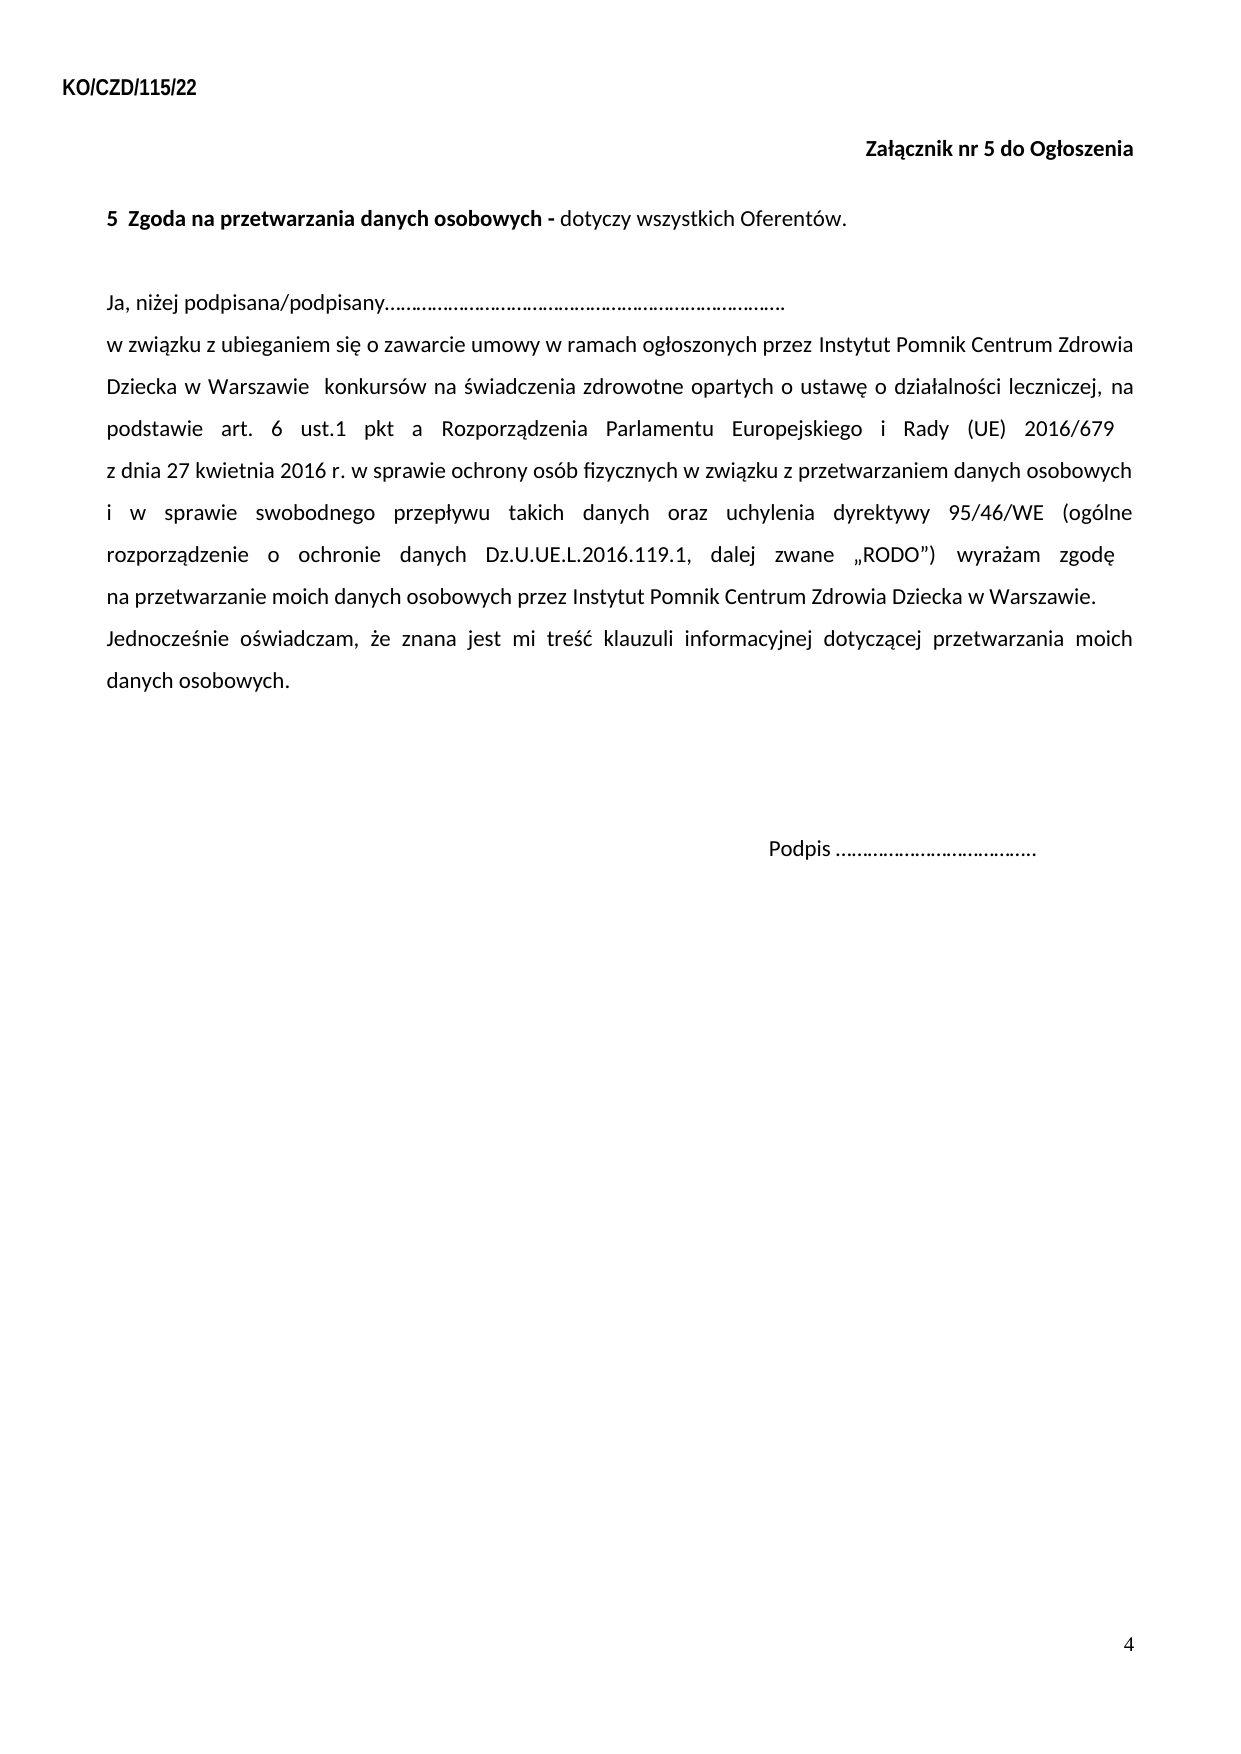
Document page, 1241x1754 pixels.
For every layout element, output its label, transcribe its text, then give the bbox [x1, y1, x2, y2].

text 5 Zgoda na przetwarzania danych osobowych - dotyczy wszystkich Oferentów. [62, 204, 1134, 232]
text Załącznik nr 5 do Ogłoszenia [106, 134, 1134, 162]
text w związku z ubieganiem się o zawarcie umowy w ramach ogłoszonych przez Instytut Pomnik Centrum Zdrowia Dziecka w Warszawie konkursów na świadczenia zdrowotne opartych o ustawę o działalności leczniczej, na podstawie art. 6 ust.1 pkt a Rozporządzenia Parlamentu Europejskiego i Rady (UE) 2016/679 z dnia 27 kwietnia 2016 r. w sprawie ochrony osób fizycznych w związku z przetwarzaniem danych osobowych i w sprawie swobodnego przepływu takich danych oraz uchylenia dyrektywy 95/46/WE (ogólne rozporządzenie o ochronie danych Dz.U.UE.L.2016.119.1, dalej zwane „RODO”) wyrażam zgodę na przetwarzanie moich danych osobowych przez Instytut Pomnik Centrum Zdrowia Dziecka w Warszawie. [106, 330, 1134, 610]
text Podpis ……………………………….. [62, 834, 1134, 862]
text Ja, niżej podpisana/podpisany…………………………………………………………………. [106, 288, 1134, 316]
text Jednocześnie oświadczam, że znana jest mi treść klauzuli informacyjnej dotyczącej przetwarzania moich danych osobowych. [106, 624, 1134, 694]
